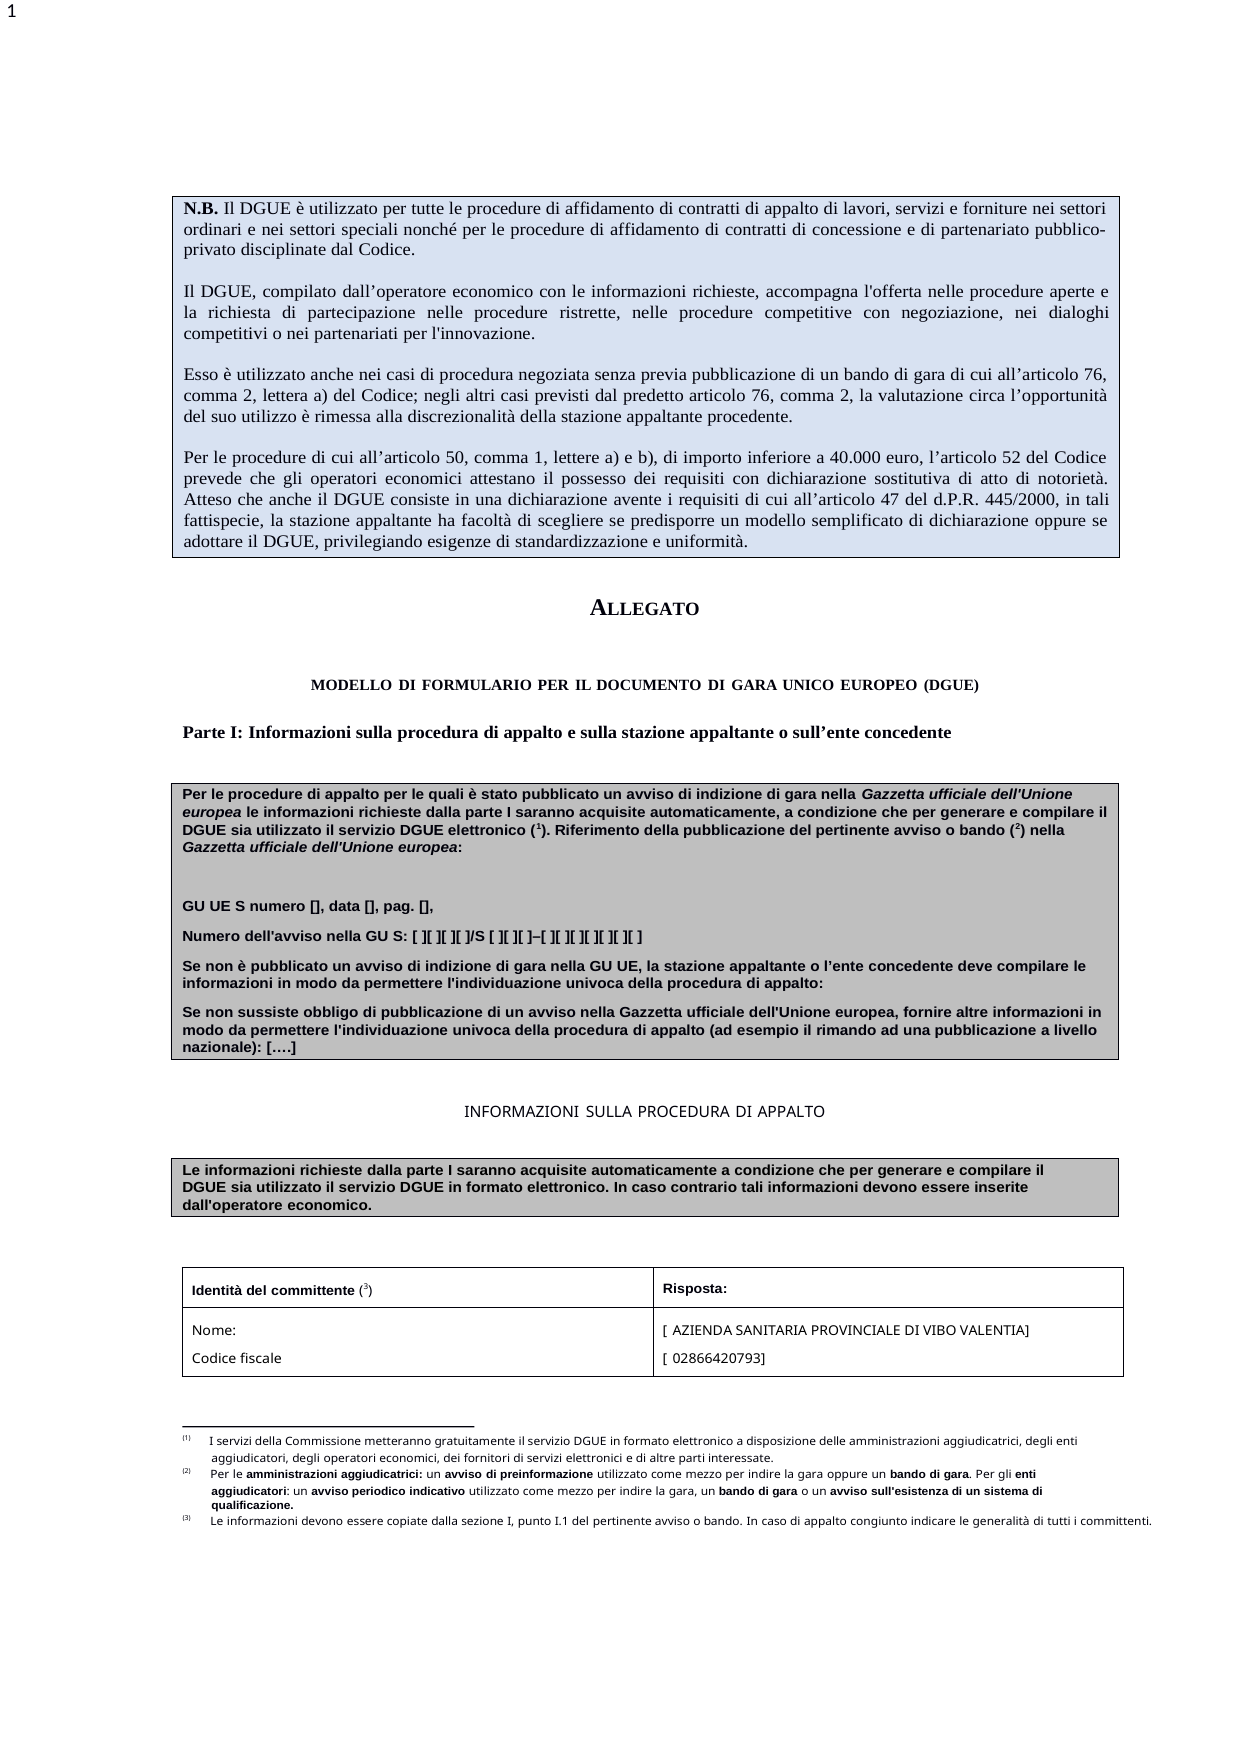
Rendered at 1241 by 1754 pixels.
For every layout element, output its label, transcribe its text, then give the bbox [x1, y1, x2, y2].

table_cell AZIENDA SANITARIA PROVINCIALE DI VIBO VALENTIA] [672, 1308, 1123, 1342]
subtitle INFORMAZIONI SULLA PROCEDURA DI APPALTO [207, 1101, 1082, 1122]
text (1) I servizi della Commissione metteranno gratuitamente il servizio DGUE in formato elettronico a disposizione delle amministrazioni aggiudicatrici, degli enti aggiudicatori, degli operatori economici, dei fornitori di servizi elettronici e di altre parti interessate. [182, 1433, 1107, 1465]
text (2) Per le amministrazioni aggiudicatrici: un avviso di preinformazione utilizzato come mezzo per indire la gara oppure un bando di gara. Per gli enti aggiudicatori: un avviso periodico indicativo utilizzato come mezzo per indire la gara, un bando di gara o un avviso sull'esistenza di un sistema di qualificazione. [182, 1467, 1107, 1512]
table_cell Codice fiscale [183, 1342, 653, 1376]
subtitle Parte I: Informazioni sulla procedura di appalto e sulla stazione appaltante o sull’ente concedente [182, 722, 1196, 742]
text (3) Le informazioni devono essere copiate dalla sezione I, punto I.1 del pertinente avviso o bando. In caso di appalto congiunto indicare le generalità di tutti i committenti. [182, 1513, 1196, 1528]
table_header Risposta: [654, 1268, 1123, 1307]
table_header Identità del committente (3) [183, 1268, 653, 1307]
subtitle ALLEGATO [207, 593, 1082, 621]
table_cell [ [654, 1308, 672, 1342]
table_cell [ [654, 1342, 672, 1376]
table_cell Nome: [183, 1308, 653, 1342]
table_cell 02866420793] [672, 1342, 1123, 1376]
text MODELLO DI FORMULARIO PER IL DOCUMENTO DI GARA UNICO EUROPEO (DGUE) [207, 676, 1083, 694]
